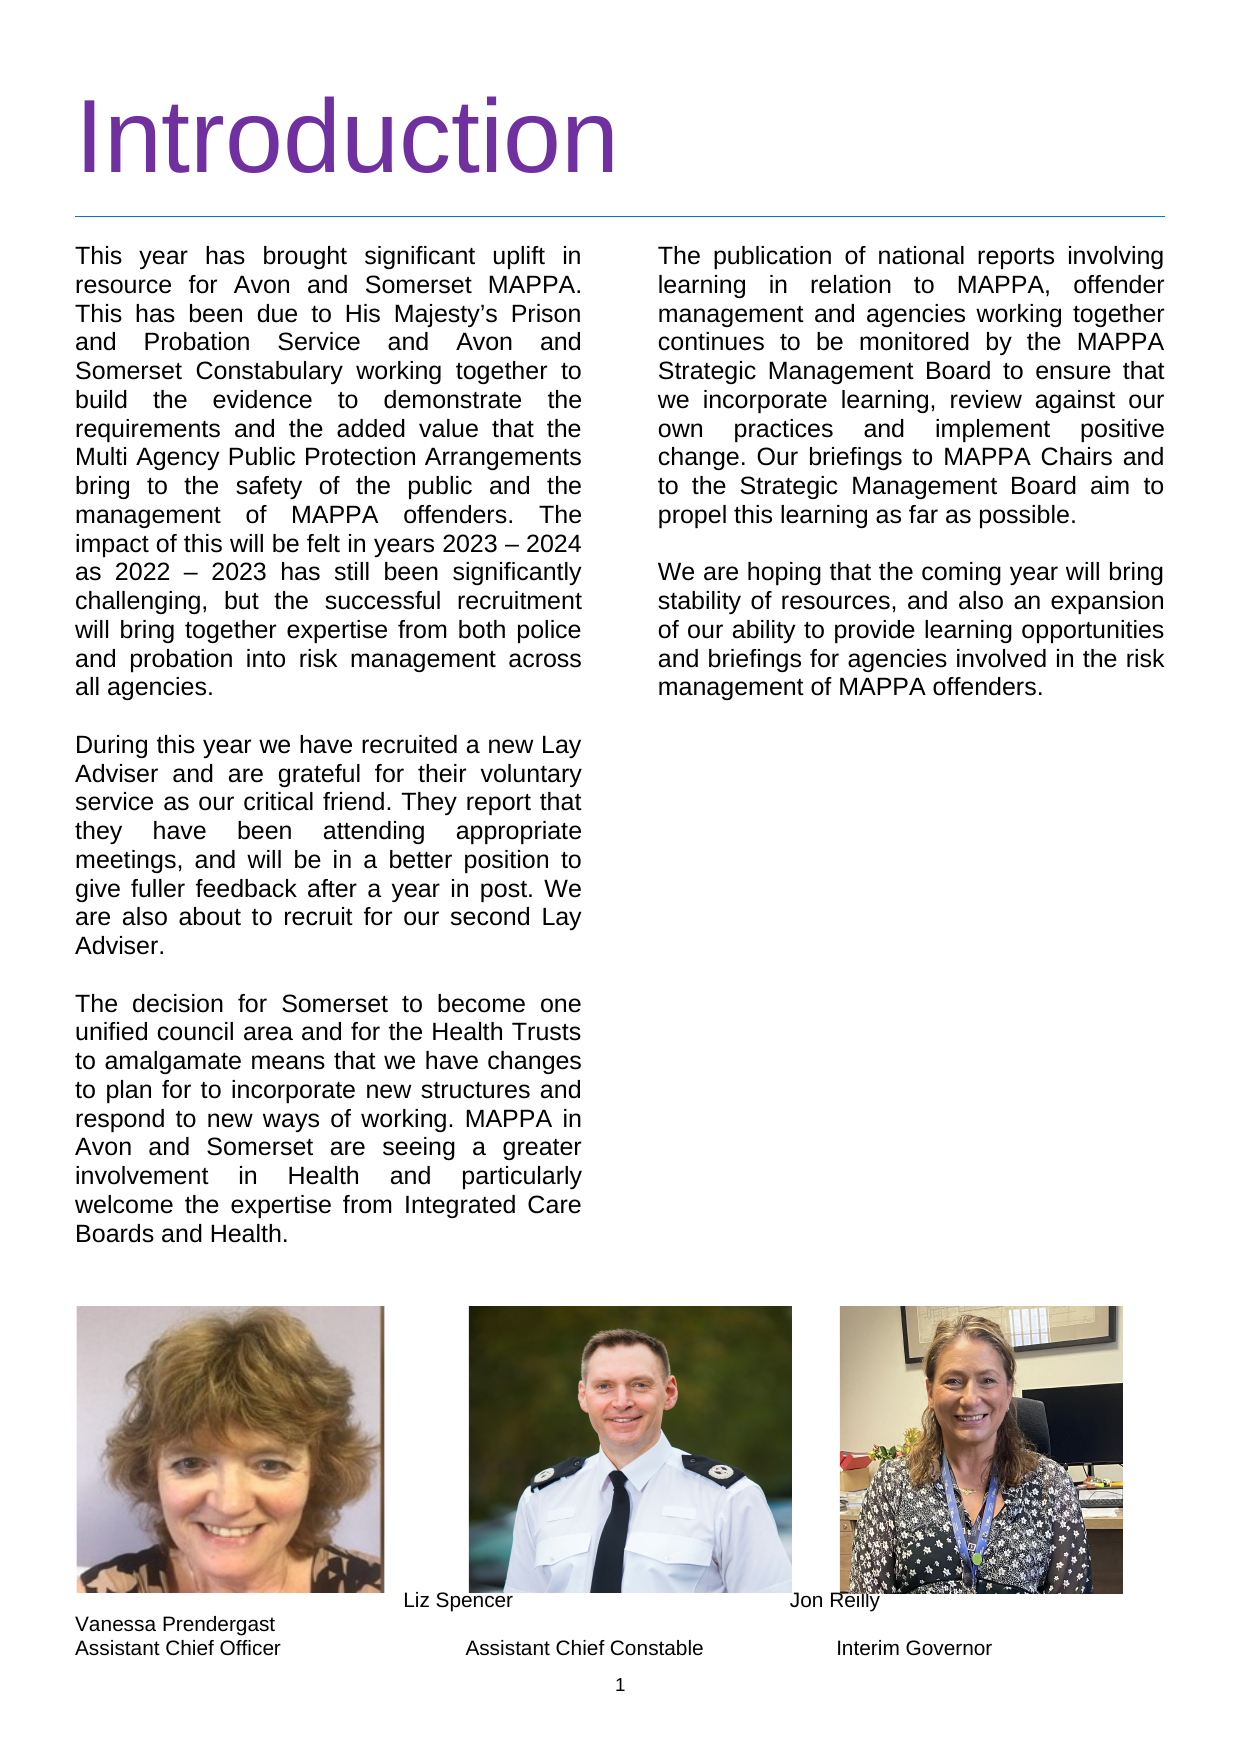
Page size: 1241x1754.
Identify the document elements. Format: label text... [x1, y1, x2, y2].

text We are hoping that the coming year will bring stability of resources, and also an expansion of our ability to provide learning opportunities and briefings for agencies involved in the risk management of MAPPA offenders. [658, 557, 1165, 701]
subtitle Introduction [75, 75, 1165, 195]
text The publication of national reports involving learning in relation to MAPPA, offender management and agencies working together continues to be monitored by the MAPPA Strategic Management Board to ensure that we incorporate learning, review against our own practices and implement positive change. Our briefings to MAPPA Chairs and to the Strategic Management Board aim to propel this learning as far as possible. [658, 241, 1165, 528]
text During this year we have recruited a new Lay Adviser and are grateful for their voluntary service as our critical friend. They report that they have been attending appropriate meetings, and will be in a better position to give fuller feedback after a year in post. We are also about to recruit for our second Lay Adviser. [75, 730, 583, 960]
text Assistant Chief Officer Assistant Chief Constable Interim Governor [75, 1635, 1165, 1659]
text The decision for Somerset to become one unified council area and for the Health Trusts to amalgamate means that we have changes to plan for to incorporate new structures and respond to new ways of working. MAPPA in Avon and Somerset are seeing a greater involvement in Health and particularly welcome the expertise from Integrated Care Boards and Health. [75, 988, 583, 1247]
text This year has brought significant uplift in resource for Avon and Somerset MAPPA. This has been due to His Majesty’s Prison and Probation Service and Avon and Somerset Constabulary working together to build the evidence to demonstrate the requirements and the added value that the Multi Agency Public Protection Arrangements bring to the safety of the public and the management of MAPPA offenders. The impact of this will be felt in years 2023 – 2024 as 2022 – 2023 has still been significantly challenging, but the successful recruitment will bring together expertise from both police and probation into risk management across all agencies. [75, 241, 583, 701]
picture [75, 1306, 384, 1591]
picture [839, 1306, 1123, 1594]
subtitle Liz Spencer Jon Reilly Vanessa Prendergast [75, 1587, 1165, 1635]
picture [468, 1306, 792, 1593]
